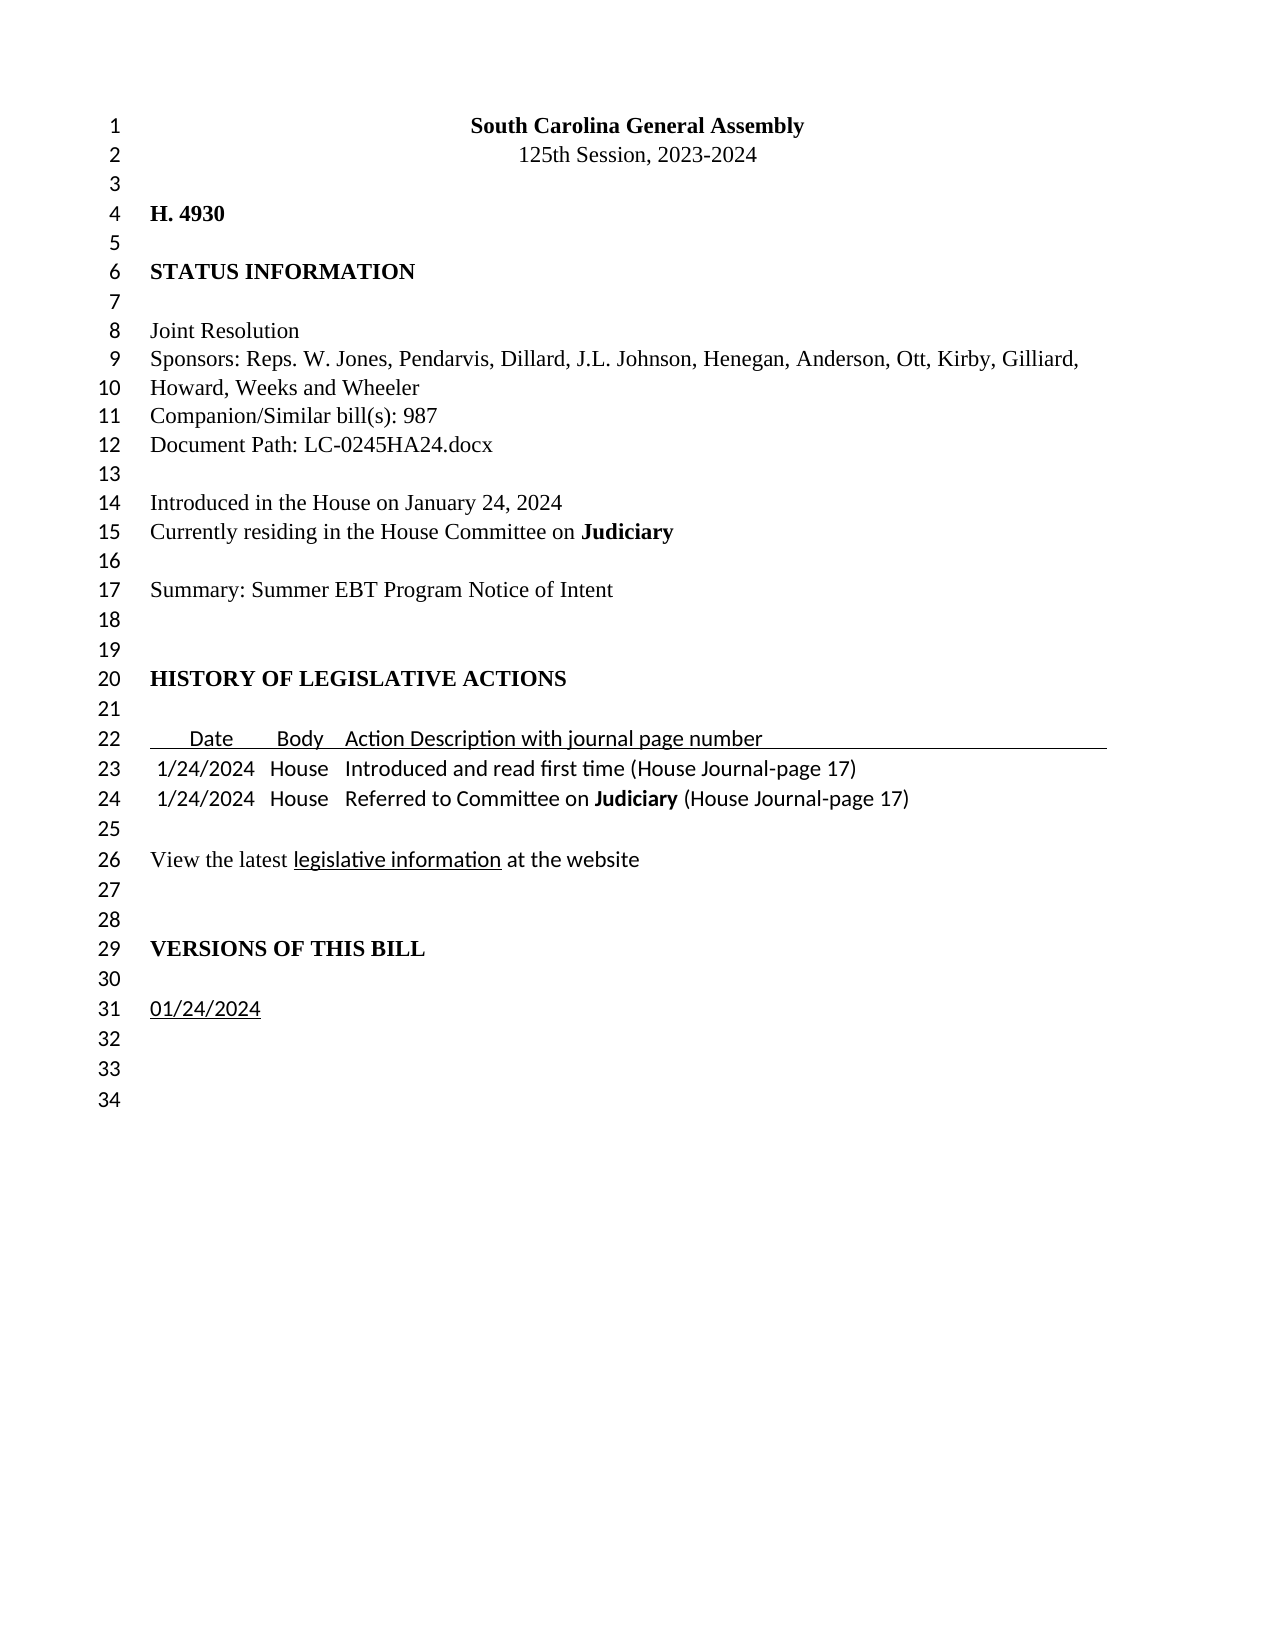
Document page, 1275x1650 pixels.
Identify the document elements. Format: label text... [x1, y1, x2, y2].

text 1/24/2024 House Introduced and read first time (House Journal-page 17) [150, 754, 1125, 782]
text 01/24/2024 [150, 994, 1125, 1022]
text Date Body Action Description with journal page number [150, 724, 1125, 752]
text 125th Session, 2023-2024 [150, 141, 1125, 167]
text View the latest legislative information at the website [150, 845, 1125, 873]
text 1/24/2024 House Referred to Committee on Judiciary (House Journal-page 17) [150, 784, 1125, 812]
text Companion/Similar bill(s): 987 [150, 402, 1125, 428]
text Introduced in the House on January 24, 2024 [150, 489, 1125, 516]
text Document Path: LC-0245HA24.docx [150, 431, 1125, 457]
text Currently residing in the House Committee on Judiciary [150, 518, 1125, 544]
text VERSIONS OF THIS BILL [150, 935, 1125, 962]
text South Carolina General Assembly [150, 112, 1125, 139]
text Summary: Summer EBT Program Notice of Intent [150, 576, 1125, 603]
text H. 4930 [150, 199, 1125, 226]
text Sponsors: Reps. W. Jones, Pendarvis, Dillard, J.L. Johnson, Henegan, Anderson, Ott, Kirby, Gilliard, Howard, Weeks and Wheeler [150, 345, 1125, 400]
text STATUS INFORMATION [150, 258, 1125, 284]
text HISTORY OF LEGISLATIVE ACTIONS [150, 665, 1125, 692]
text Joint Resolution [150, 317, 1125, 343]
